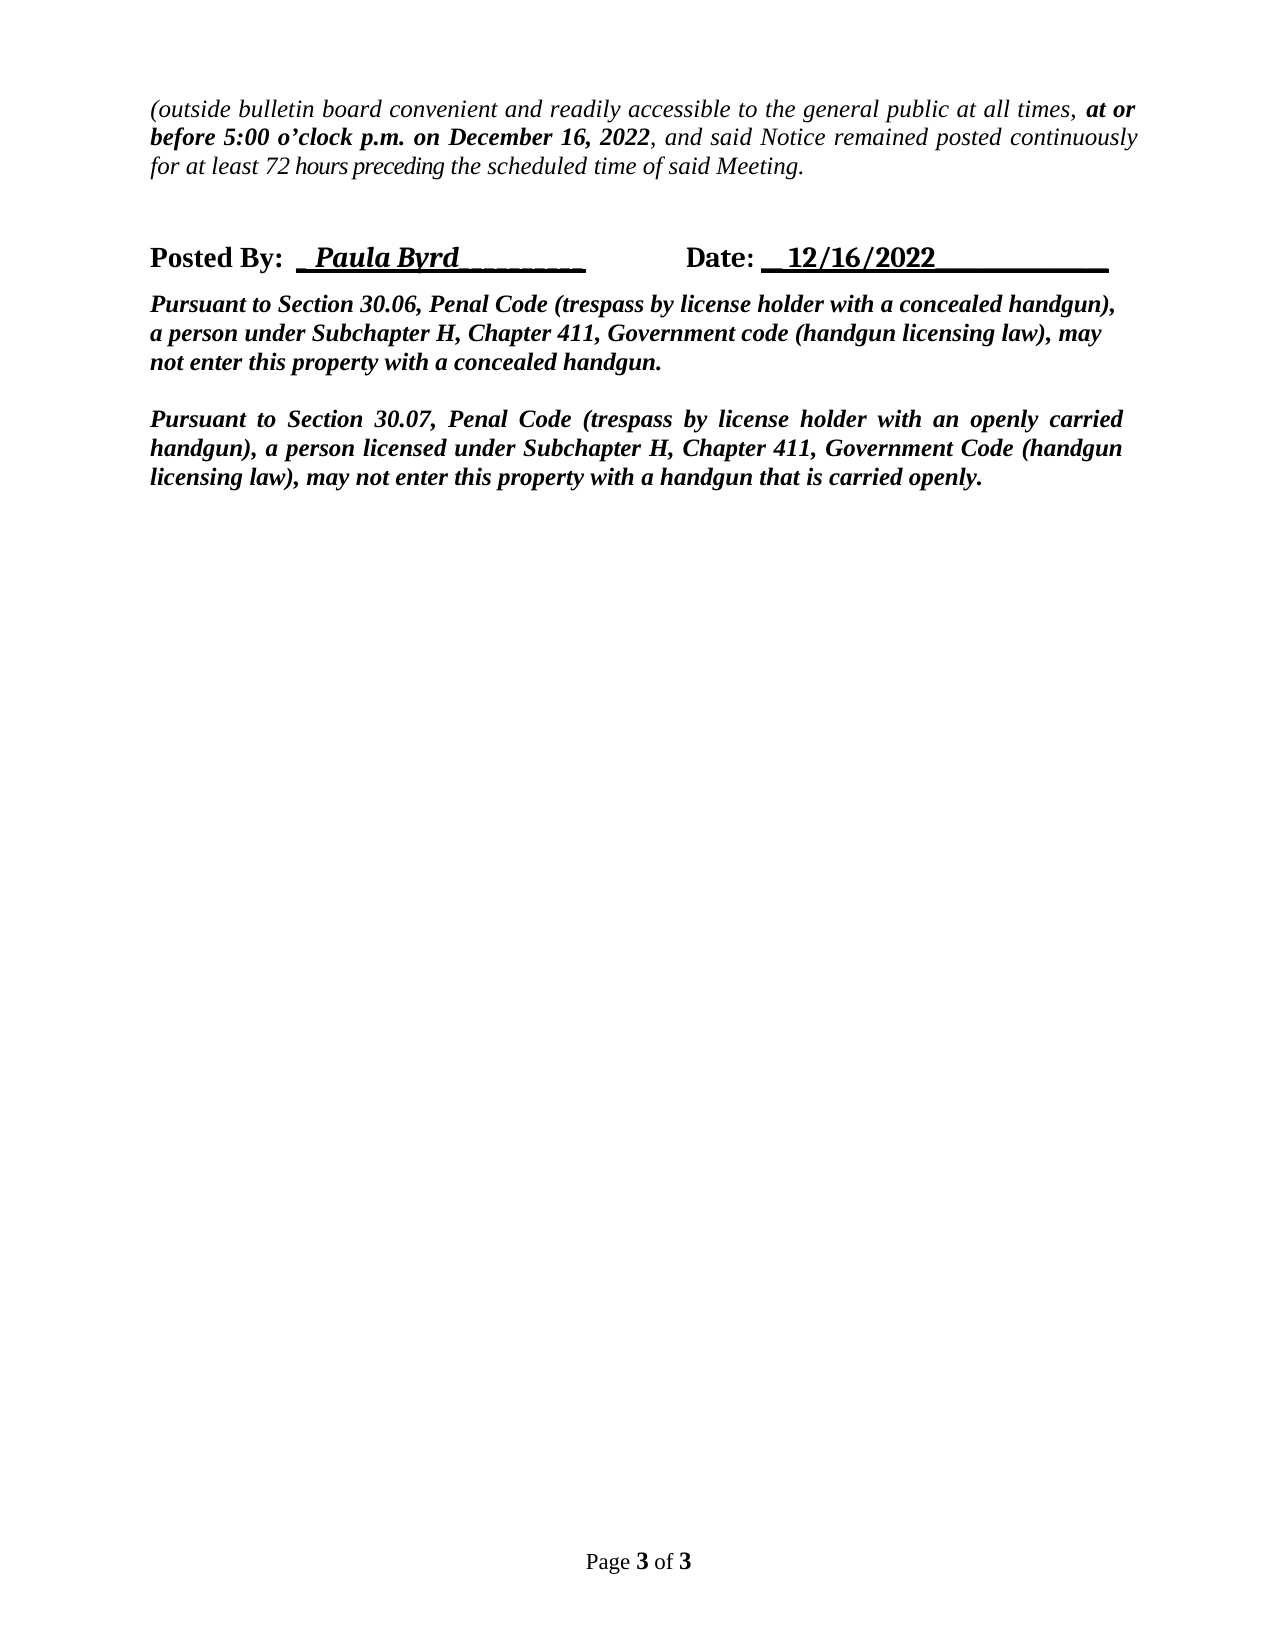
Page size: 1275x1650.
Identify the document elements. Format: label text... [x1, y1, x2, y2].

subtitle Pursuant to Section 30.06, Penal Code (trespass by license holder with a concealed handgun), a person under Subchapter H, Chapter 411, Government code (handgun licensing law), may not enter this property with a concealed handgun. [150, 289, 1137, 376]
text Posted By: _ Paula Byrd__________ Date: __ 12/16/2022________________ [150, 240, 1137, 274]
text Pursuant to Section 30.07, Penal Code (trespass by license holder with an openly carried handgun), a person licensed under Subchapter H, Chapter 411, Government Code (handgun licensing law), may not enter this property with a handgun that is carried openly. [150, 404, 1125, 491]
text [150, 94, 1137, 180]
